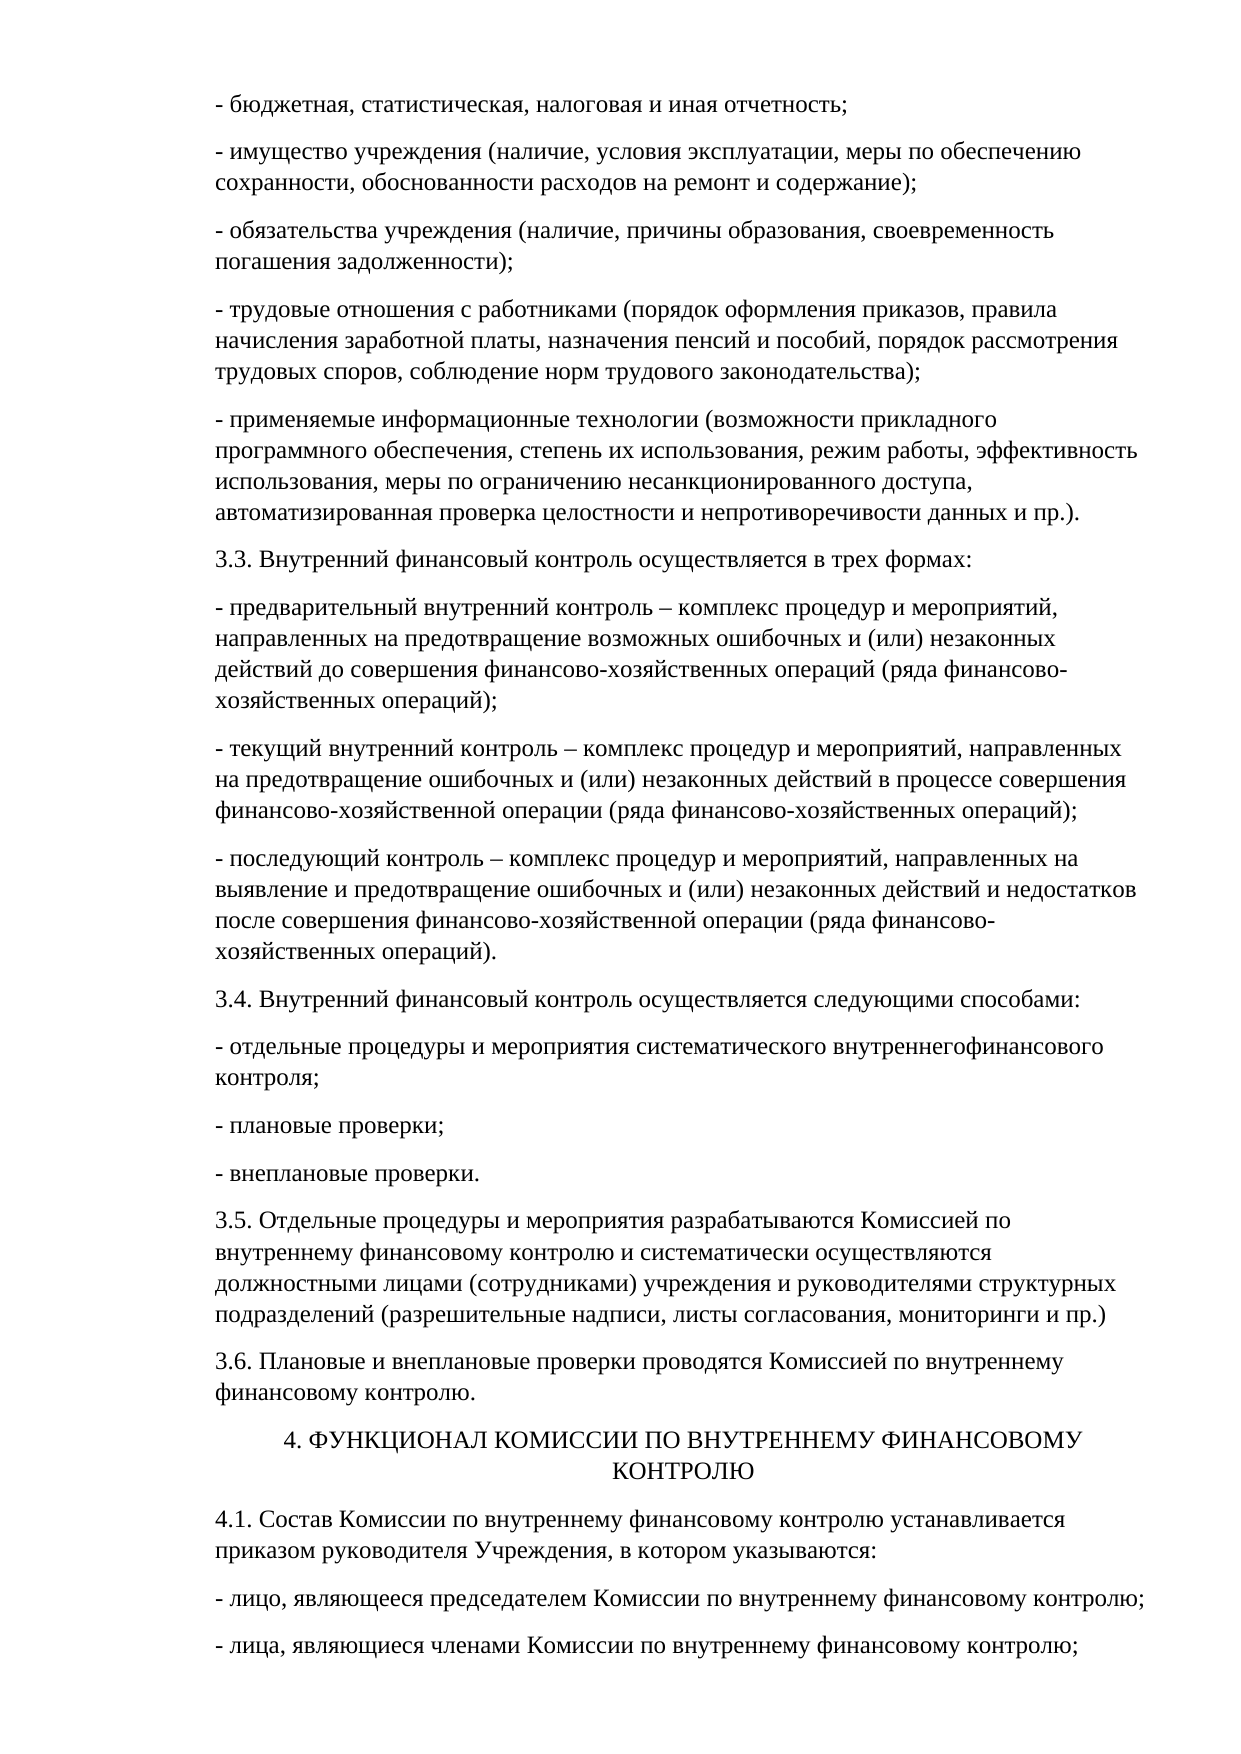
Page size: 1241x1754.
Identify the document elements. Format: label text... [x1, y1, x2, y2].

text - обязательства учреждения (наличие, причины образования, своевременность погашения задолженности); [215, 215, 1152, 275]
text - текущий внутренний контроль – комплекс процедур и мероприятий, направленных на предотвращение ошибочных и (или) незаконных действий в процессе совершения финансово-хозяйственной операции (ряда финансово-хозяйственных операций); [215, 733, 1152, 824]
text 3.6. Плановые и внеплановые проверки проводятся Комиссией по внутреннему финансовому контролю. [215, 1346, 1152, 1406]
text - лицо, являющееся председателем Комиссии по внутреннему финансовому контролю; [215, 1583, 1152, 1611]
text - отдельные процедуры и мероприятия систематического внутреннегофинансового контроля; [215, 1031, 1152, 1091]
text 3.3. Внутренний финансовый контроль осуществляется в трех формах: [215, 544, 1152, 573]
text 3.5. Отдельные процедуры и мероприятия разрабатываются Комиссией по внутреннему финансовому контролю и систематически осуществляются должностными лицами (сотрудниками) учреждения и руководителями структурных подразделений (разрешительные надписи, листы согласования, мониторинги и пр.) [215, 1206, 1152, 1327]
text 3.4. Внутренний финансовый контроль осуществляется следующими способами: [215, 984, 1152, 1012]
text - внеплановые проверки. [215, 1158, 1152, 1187]
text - бюджетная, статистическая, налоговая и иная отчетность; [215, 89, 1152, 117]
text - последующий контроль – комплекс процедур и мероприятий, направленных на выявление и предотвращение ошибочных и (или) незаконных действий и недостатков после совершения финансово-хозяйственной операции (ряда финансово-хозяйственных операций). [215, 843, 1152, 965]
text - предварительный внутренний контроль – комплекс процедур и мероприятий, направленных на предотвращение возможных ошибочных и (или) незаконных действий до совершения финансово-хозяйственных операций (ряда финансово-хозяйственных операций); [215, 592, 1152, 714]
text - имущество учреждения (наличие, условия эксплуатации, меры по обеспечению сохранности, обоснованности расходов на ремонт и содержание); [215, 136, 1152, 196]
text 4. ФУНКЦИОНАЛ КОМИССИИ ПО ВНУТРЕННЕМУ ФИНАНСОВОМУ КОНТРОЛЮ [215, 1425, 1152, 1485]
text 4.1. Состав Комиссии по внутреннему финансовому контролю устанавливается приказом руководителя Учреждения, в котором указываются: [215, 1504, 1152, 1564]
text - лица, являющиеся членами Комиссии по внутреннему финансовому контролю; [215, 1630, 1152, 1659]
text - трудовые отношения с работниками (порядок оформления приказов, правила начисления заработной платы, назначения пенсий и пособий, порядок рассмотрения трудовых споров, соблюдение норм трудового законодательства); [215, 294, 1152, 385]
text - применяемые информационные технологии (возможности прикладного программного обеспечения, степень их использования, режим работы, эффективность использования, меры по ограничению несанкционированного доступа, автоматизированная проверка целостности и непротиворечивости данных и пр.). [215, 404, 1152, 526]
text - плановые проверки; [215, 1110, 1152, 1139]
